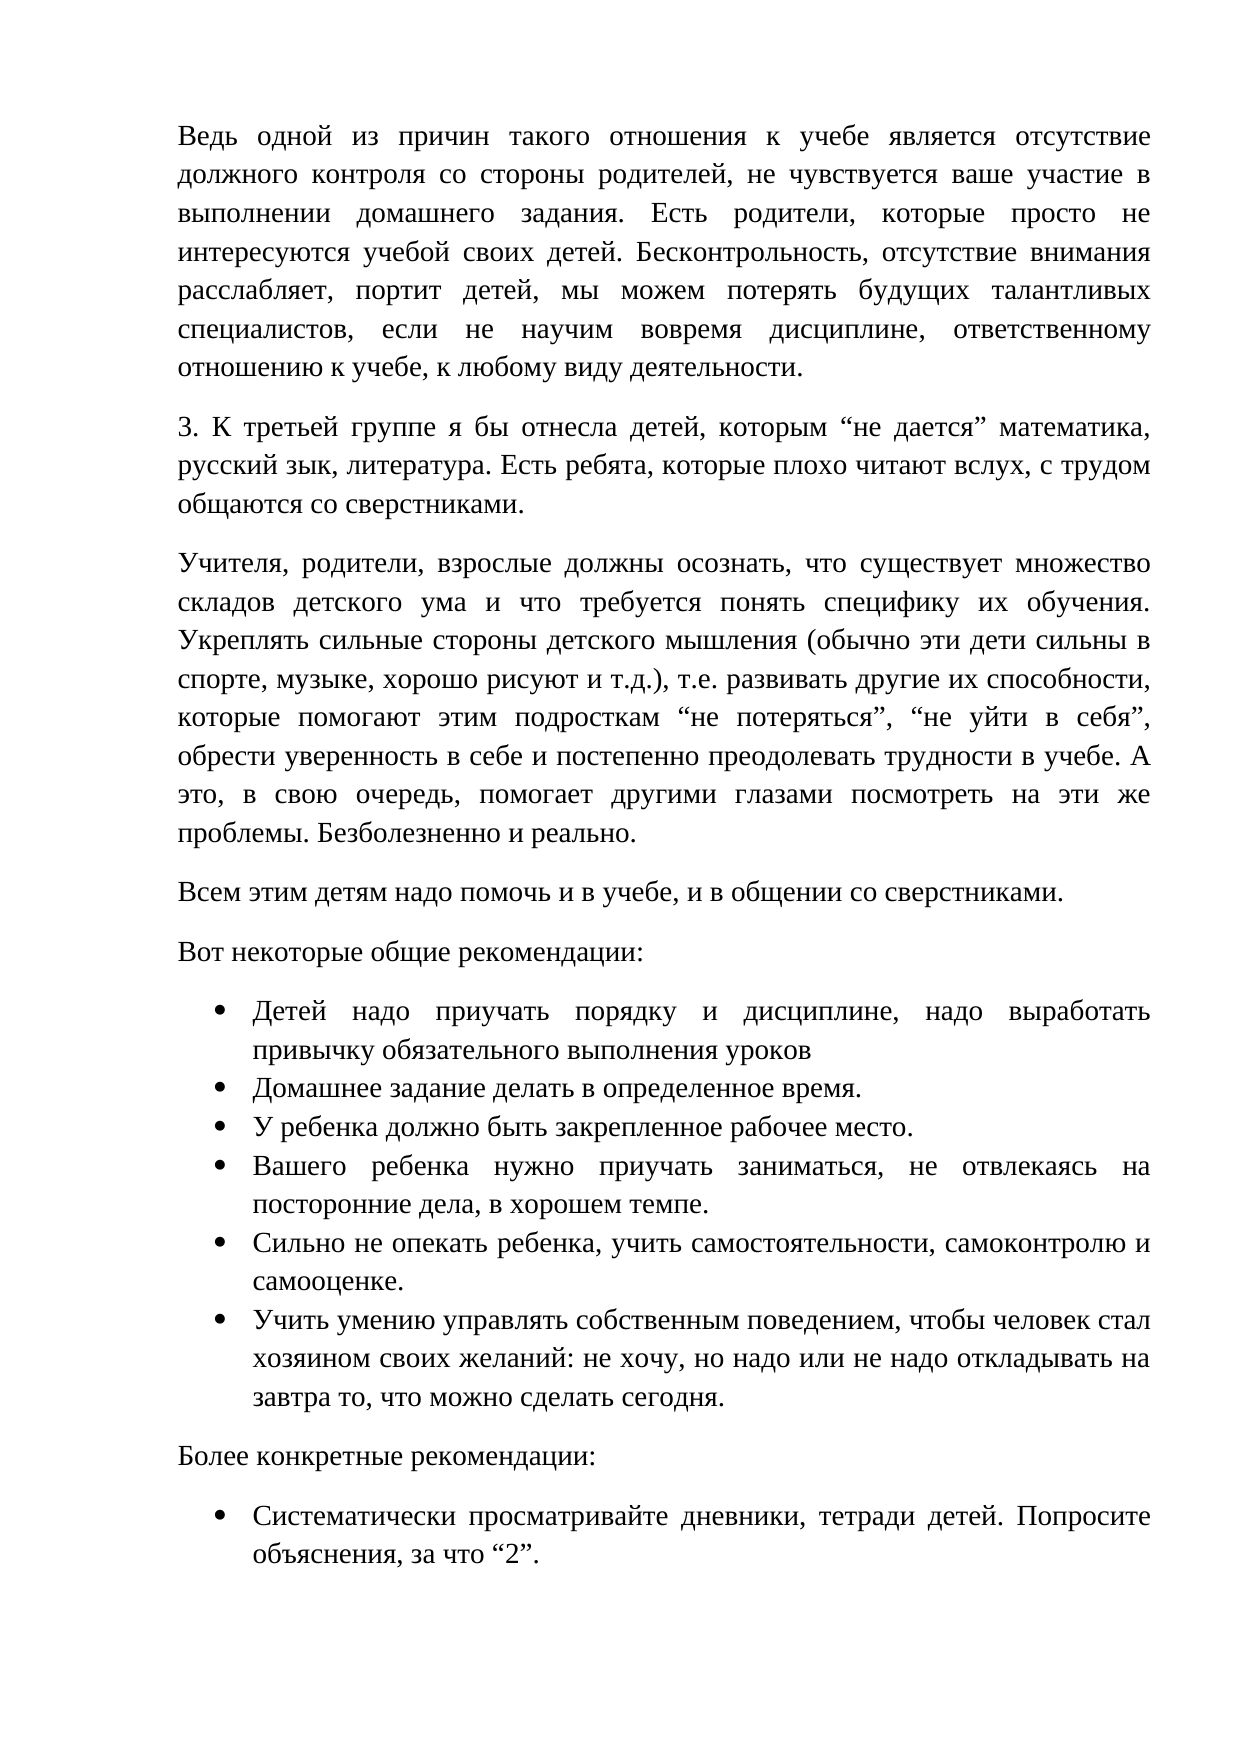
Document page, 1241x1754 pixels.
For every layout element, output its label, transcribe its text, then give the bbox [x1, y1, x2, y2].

text Вот некоторые общие рекомендации: [177, 934, 1152, 967]
list Сильно не опекать ребенка, учить самостоятельности, самоконтролю и самооценке. [215, 1225, 1152, 1297]
text Всем этим детям надо помочь и в учебе, и в общении со сверстниками. [177, 874, 1152, 908]
list У ребенка должно быть закрепленное рабочее место. [215, 1109, 1152, 1143]
list Детей надо приучать порядку и дисциплине, надо выработать привычку обязательного выполнения уроков [215, 993, 1152, 1065]
list Домашнее задание делать в определенное время. [215, 1070, 1152, 1104]
list Систематически просматривайте дневники, тетради детей. Попросите объяснения, за что “2”. [215, 1498, 1152, 1570]
text Более конкретные рекомендации: [177, 1438, 1152, 1472]
list Вашего ребенка нужно приучать заниматься, не отвлекаясь на посторонние дела, в хорошем темпе. [215, 1148, 1152, 1220]
text Ведь одной из причин такого отношения к учебе является отсутствие должного контроля со стороны родителей, не чувствуется ваше участие в выполнении домашнего задания. Есть родители, которые просто не интересуются учебой своих детей. Бесконтрольность, отсутствие внимания расслабляет, портит детей, мы можем потерять будущих талантливых специалистов, если не научим вовремя дисциплине, ответственному отношению к учебе, к любому виду деятельности. [177, 118, 1152, 383]
text 3. К третьей группе я бы отнесла детей, которым “не дается” математика, русский зык, литература. Есть ребята, которые плохо читают вслух, с трудом общаются со сверстниками. [177, 409, 1152, 519]
list Учить умению управлять собственным поведением, чтобы человек стал хозяином своих желаний: не хочу, но надо или не надо откладывать на завтра то, что можно сделать сегодня. [215, 1302, 1152, 1413]
text Учителя, родители, взрослые должны осознать, что существует множество складов детского ума и что требуется понять специфику их обучения. Укреплять сильные стороны детского мышления (обычно эти дети сильны в спорте, музыке, хорошо рисуют и т.д.), т.е. развивать другие их способности, которые помогают этим подросткам “не потеряться”, “не уйти в себя”, обрести уверенность в себе и постепенно преодолевать трудности в учебе. А это, в свою очередь, помогает другими глазами посмотреть на эти же проблемы. Безболезненно и реально. [177, 545, 1152, 848]
